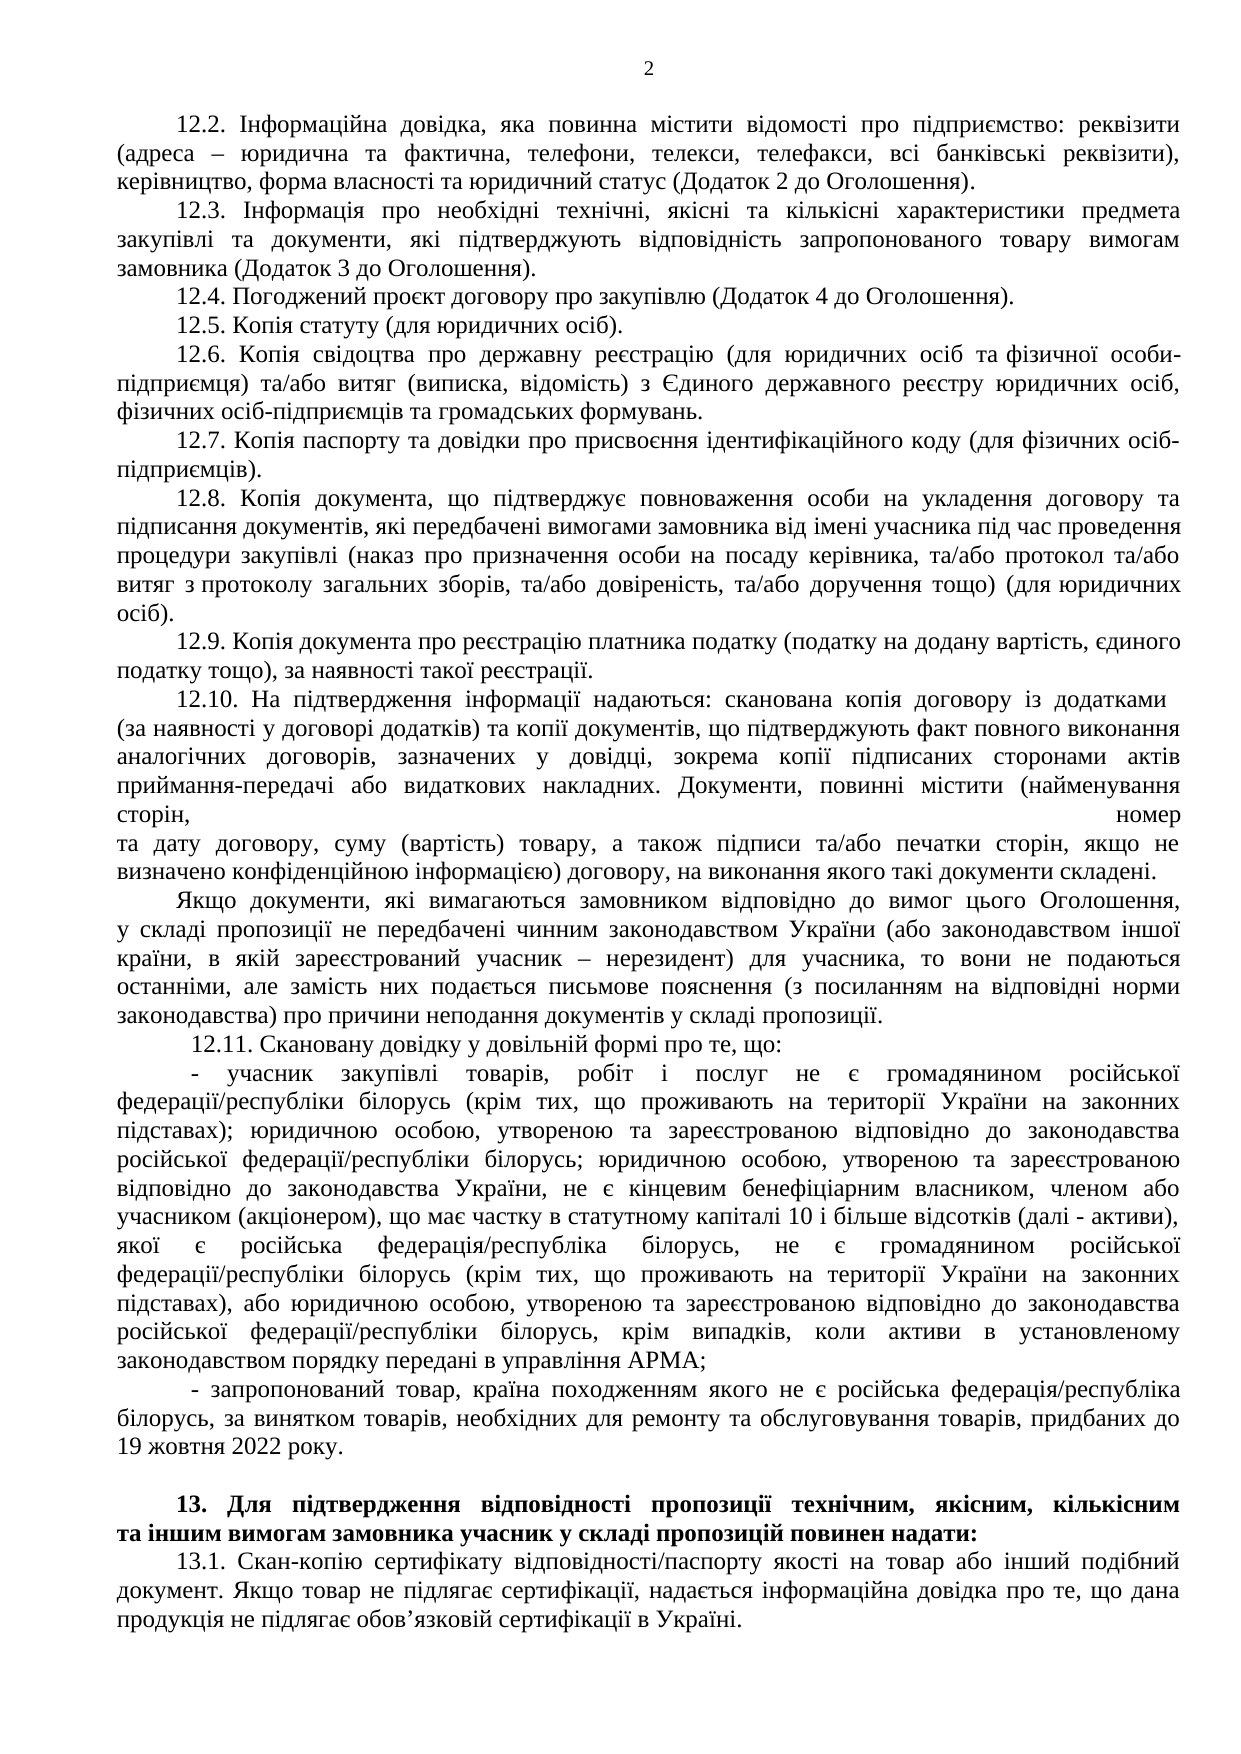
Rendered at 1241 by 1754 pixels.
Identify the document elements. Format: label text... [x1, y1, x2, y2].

text 12.7. Копія паспорту та довідки про присвоєння ідентифікаційного коду (для фізичних осіб-підприємців). [117, 425, 1181, 483]
text 12.4. Погоджений проєкт договору про закупівлю (Додаток 4 до Оголошення). [117, 281, 1181, 310]
text 12.11. Скановану довідку у довільній формі про те, що: [117, 1029, 1181, 1058]
text 12.8. Копія документа, що підтверджує повноваження особи на укладення договору та підписання документів, які передбачені вимогами замовника від імені учасника під час проведення процедури закупівлі (наказ про призначення особи на посаду керівника, та/або протокол та/або витяг з протоколу загальних зборів, та/або довіреність, та/або доручення тощо) (для юридичних осіб). [117, 483, 1181, 626]
text - запропонований товар, країна походженням якого не є російська федерація/республіка білорусь, за винятком товарів, необхідних для ремонту та обслуговування товарів, придбаних до 19 жовтня 2022 року. [117, 1374, 1181, 1460]
text Якщо документи, які вимагаються замовником відповідно до вимог цього Оголошення, у складі пропозиції не передбачені чинним законодавством України (або законодавством іншої країни, в якій зареєстрований учасник – нерезидент) для учасника, то вони не подаються останніми, але замість них подається письмове пояснення (з посиланням на відповідні норми законодавства) про причини неподання документів у складі пропозиції. [117, 885, 1181, 1029]
text 13.1. Скан-копію сертифікату відповідності/паспорту якості на товар або інший подібний документ. Якщо товар не підлягає сертифікації, надається інформаційна довідка про те, що дана продукція не підлягає обов’язковій сертифікації в Україні. [117, 1546, 1181, 1633]
text 12.2. Інформаційна довідка, яка повинна містити відомості про підприємство: реквізити (адреса – юридична та фактична, телефони, телекси, телефакси, всі банківські реквізити), керівництво, форма власності та юридичний статус (Додаток 2 до Оголошення). [117, 109, 1181, 195]
text - учасник закупівлі товарів, робіт і послуг не є громадянином російської федерації/республіки білорусь (крім тих, що проживають на території України на законних підставах); юридичною особою, утвореною та зареєстрованою відповідно до законодавства російської федерації/республіки білорусь; юридичною особою, утвореною та зареєстрованою відповідно до законодавства України, не є кінцевим бенефіціарним власником, членом або учасником (акціонером), що має частку в статутному капіталі 10 і більше відсотків (далі - активи), якої є російська федерація/республіка білорусь, не є громадянином російської федерації/республіки білорусь (крім тих, що проживають на території України на законних підставах), або юридичною особою, утвореною та зареєстрованою відповідно до законодавства російської федерації/республіки білорусь, крім випадків, коли активи в установленому законодавством порядку передані в управління АРМА; [117, 1058, 1181, 1374]
text 12.9. Копія документа про реєстрацію платника податку (податку на додану вартість, єдиного податку тощо), за наявності такої реєстрації. [117, 626, 1181, 684]
text 13. Для підтвердження відповідності пропозиції технічним, якісним, кількісним та іншим вимогам замовника учасник у складі пропозицій повинен надати: [117, 1489, 1181, 1546]
text 12.3. Інформація про необхідні технічні, якісні та кількісні характеристики предмета закупівлі та документи, які підтверджують відповідність запропонованого товару вимогам замовника (Додаток 3 до Оголошення). [117, 195, 1181, 281]
text 12.5. Копія статуту (для юридичних осіб). [117, 310, 1181, 339]
text 12.10. На підтвердження інформації надаються: сканована копія договору із додатками (за наявності у договорі додатків) та копії документів, що підтверджують факт повного виконання аналогічних договорів, зазначених у довідці, зокрема копії підписаних сторонами актів приймання-передачі або видаткових накладних. Документи, повинні містити (найменування сторін, номер та дату договору, суму (вартість) товару, а також підписи та/або печатки сторін, якщо не визначено конфіденційною інформацією) договору, на виконання якого такі документи складені. [117, 684, 1181, 885]
text 12.6. Копія свідоцтва про державну реєстрацію (для юридичних осіб та фізичної особи-підприємця) та/або витяг (виписка, відомість) з Єдиного державного реєстру юридичних осіб, фізичних осіб-підприємців та громадських формувань. [117, 339, 1181, 425]
